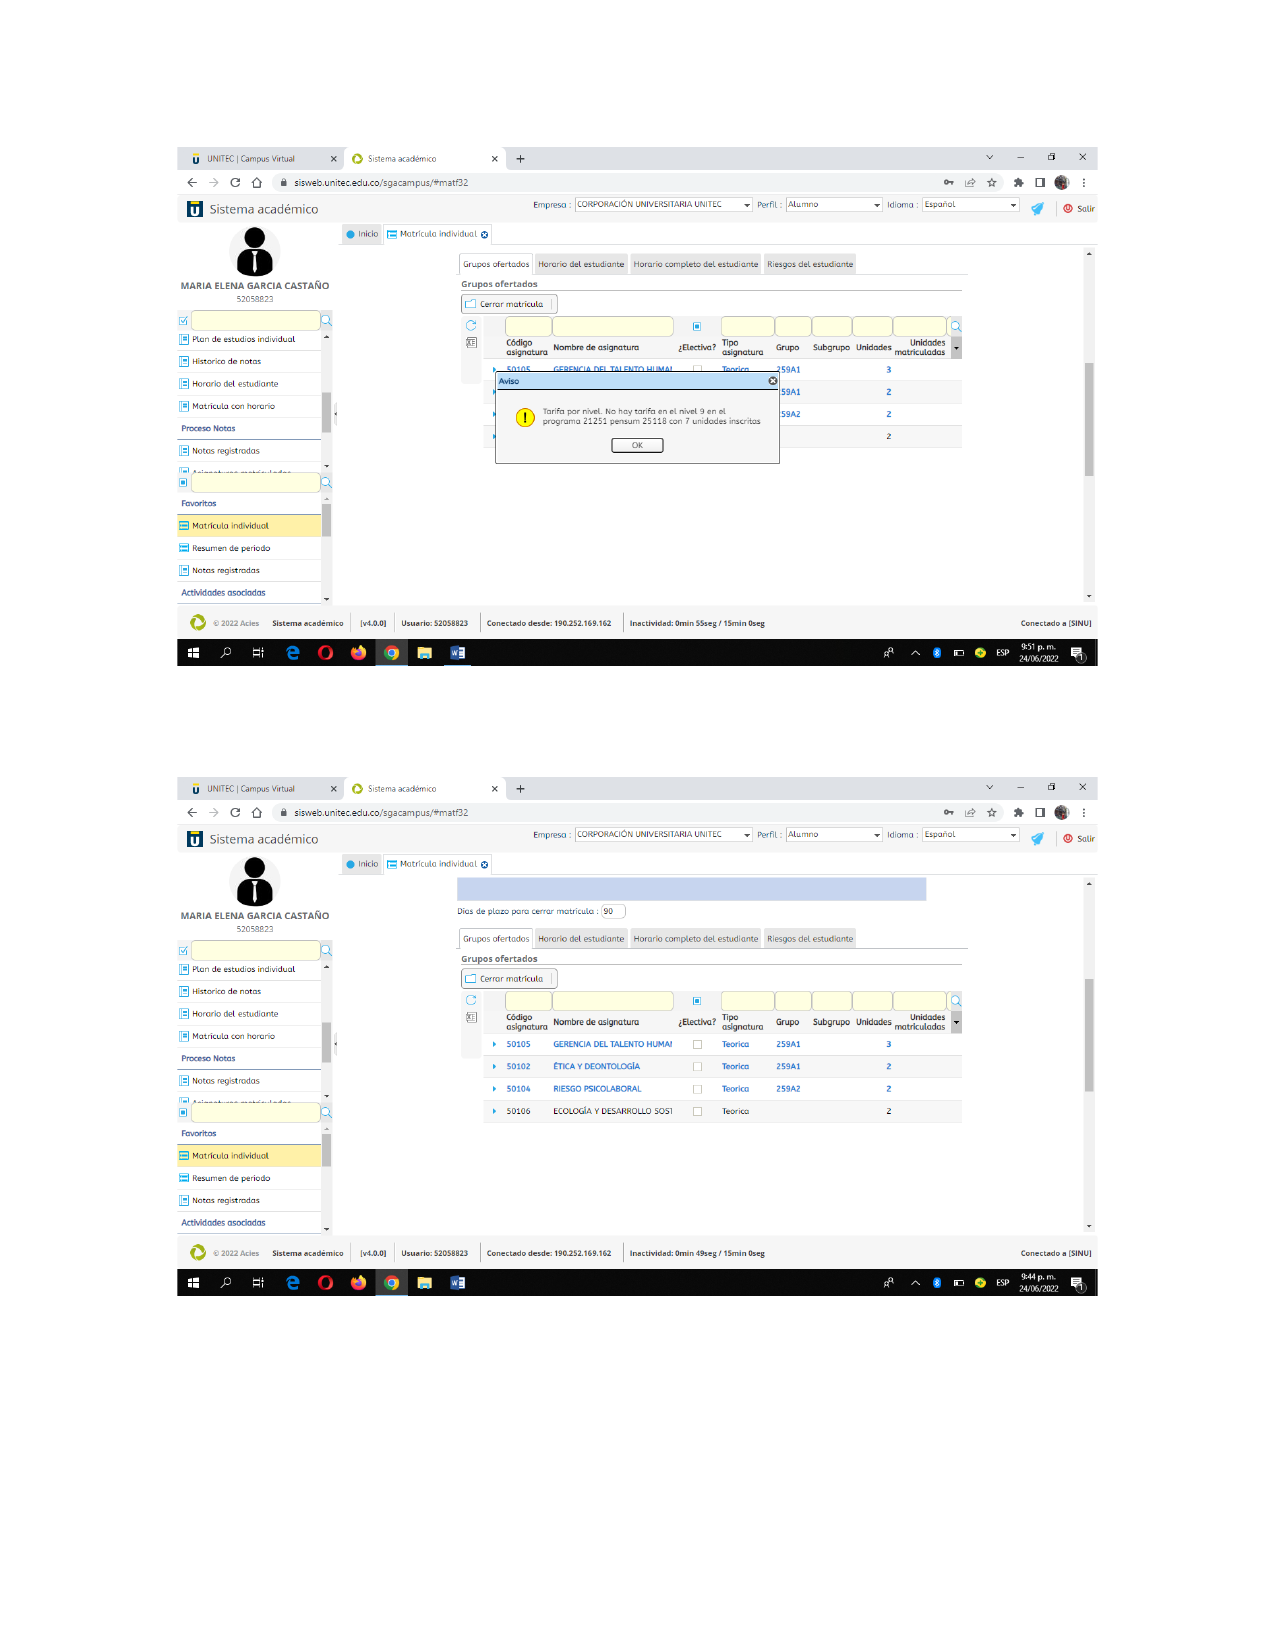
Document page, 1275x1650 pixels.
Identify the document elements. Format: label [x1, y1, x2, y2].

picture [177, 147, 1098, 666]
picture [177, 777, 1098, 1296]
